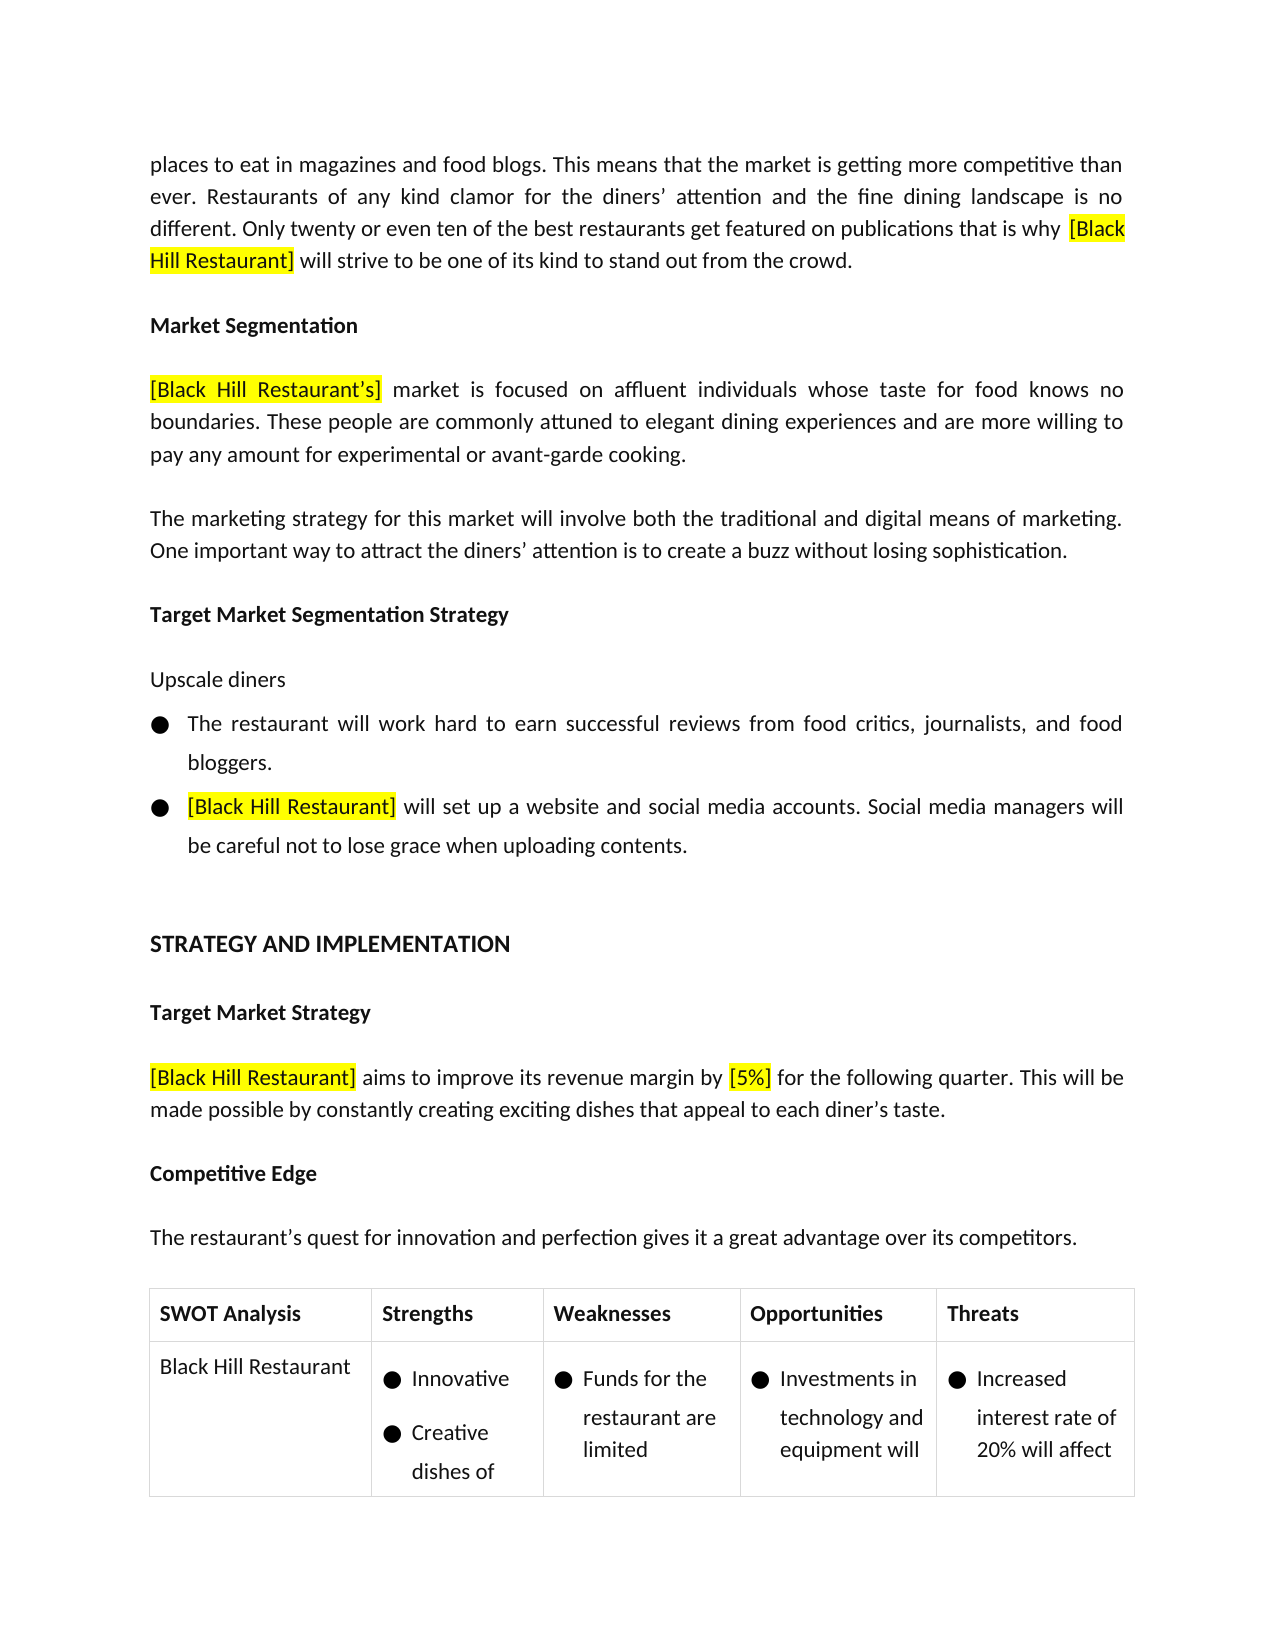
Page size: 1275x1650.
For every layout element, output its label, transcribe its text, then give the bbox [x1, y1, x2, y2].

text STRATEGY AND IMPLEMENTATION [150, 928, 1125, 959]
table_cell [150, 1342, 371, 1496]
text The marketing strategy for this market will involve both the traditional and digital means of marketing. One important way to attract the diners’ attention is to create a buzz without losing sophistication. [150, 504, 1125, 564]
table_header Opportunities [741, 1289, 936, 1341]
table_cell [741, 1342, 936, 1496]
text Target Market Segmentation Strategy [150, 601, 1125, 629]
text Upscale diners [150, 665, 1125, 693]
text Competitive Edge [150, 1159, 1125, 1187]
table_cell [544, 1342, 740, 1496]
table_header Weaknesses [544, 1289, 740, 1341]
list The restaurant will work hard to earn successful reviews from food critics, journalists, and food bloggers. [150, 697, 1125, 776]
table_header Threats [937, 1289, 1134, 1341]
text Market Segmentation [150, 311, 1125, 339]
text [Black Hill Restaurant] aims to improve its revenue margin by [5%] for the following quarter. This will be made possible by constantly creating exciting dishes that appeal to each diner’s taste. [150, 1063, 1125, 1123]
table_header SWOT Analysis [150, 1289, 371, 1341]
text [150, 150, 1125, 274]
text Target Market Strategy [150, 998, 1125, 1026]
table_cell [372, 1342, 543, 1496]
table_header Strengths [372, 1289, 543, 1341]
list [Black Hill Restaurant] will set up a website and social media accounts. Social media managers will be careful not to lose grace when uploading contents. [150, 781, 1125, 860]
text The restaurant’s quest for innovation and perfection gives it a great advantage over its competitors. [150, 1223, 1125, 1252]
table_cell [937, 1342, 1134, 1496]
text [Black Hill Restaurant’s] market is focused on affluent individuals whose taste for food knows no boundaries. These people are commonly attuned to elegant dining experiences and are more willing to pay any amount for experimental or avant-garde cooking. [150, 375, 1125, 468]
